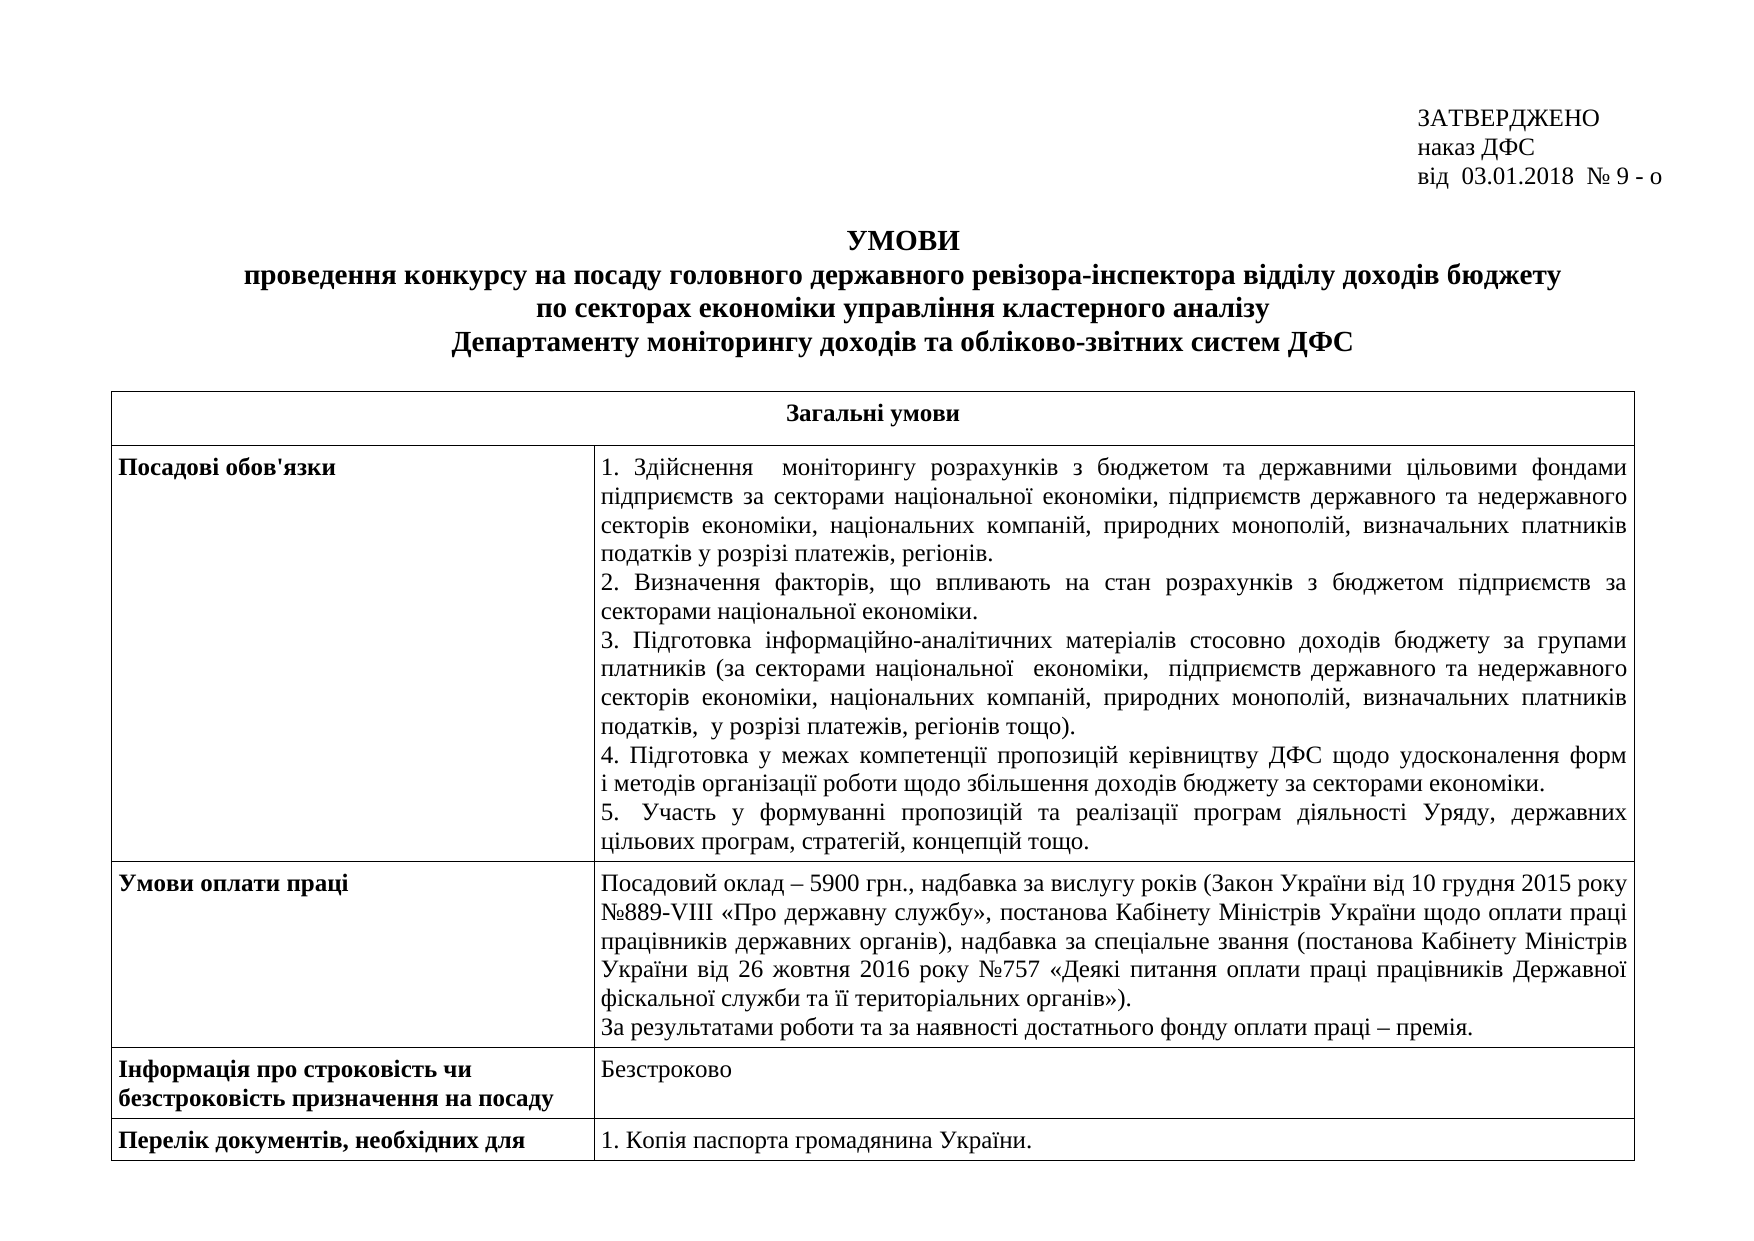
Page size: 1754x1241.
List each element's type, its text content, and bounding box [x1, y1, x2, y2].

table_cell Безстроково [595, 1048, 1634, 1118]
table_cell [112, 1119, 594, 1160]
subtitle по секторах економіки управління кластерного аналізу [118, 290, 1687, 324]
table_cell 1. Здійснення моніторингу розрахунків з бюджетом та державними цільовими фондами підприємств за секторами національної економіки, підприємств державного та недержавного секторів економіки, національних компаній, природних монополій, визначальних платників податків у розрізі платежів, регіонів. 2. Визначення факторів, що впливають на стан розрахунків з бюджетом підприємств за секторами національної економіки. 3. Підготовка інформаційно-аналітичних матеріалів стосовно доходів бюджету за групами платників (за секторами національної економіки, підприємств державного та недержавного секторів економіки, національних компаній, природних монополій, визначальних платників податків, у розрізі платежів, регіонів тощо). 4. Підготовка у межах компетенції пропозицій керівництву ДФС щодо удосконалення форм і методів організації роботи щодо збільшення доходів бюджету за секторами економіки. 5. Участь у формуванні пропозицій та реалізації програм діяльності Уряду, державних цільових програм, стратегій, концепцій тощо. [595, 446, 1634, 861]
text наказ ДФС [118, 132, 1687, 161]
table_header Загальні умови [112, 392, 1634, 445]
subtitle Департаменту моніторингу доходів та обліково-звітних систем ДФС [118, 324, 1687, 357]
table_cell Умови оплати праці [112, 862, 594, 1047]
table_cell Посадові обов'язки [112, 446, 594, 861]
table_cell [595, 1119, 1634, 1160]
text від 03.01.2018 № 9 - о [118, 161, 1687, 190]
table_cell Посадовий оклад – 5900 грн., надбавка за вислугу років (Закон України від 10 грудня 2015 року №889-VIII «Про державну службу», постанова Кабінету Міністрів України щодо оплати праці працівників державних органів), надбавка за спеціальне звання (постанова Кабінету Міністрів України від 26 жовтня 2016 року №757 «Деякі питання оплати праці працівників Державної фіскальної служби та її територіальних органів»). За результатами роботи та за наявності достатнього фонду оплати праці – премія. [595, 862, 1634, 1047]
text ЗАТВЕРДЖЕНО [118, 103, 1687, 132]
subtitle УМОВИ проведення конкурсу на посаду головного державного ревізора-інспектора відділу доходів бюджету [118, 223, 1687, 290]
table_cell Інформація про строковість чи безстроковість призначення на посаду [112, 1048, 594, 1118]
